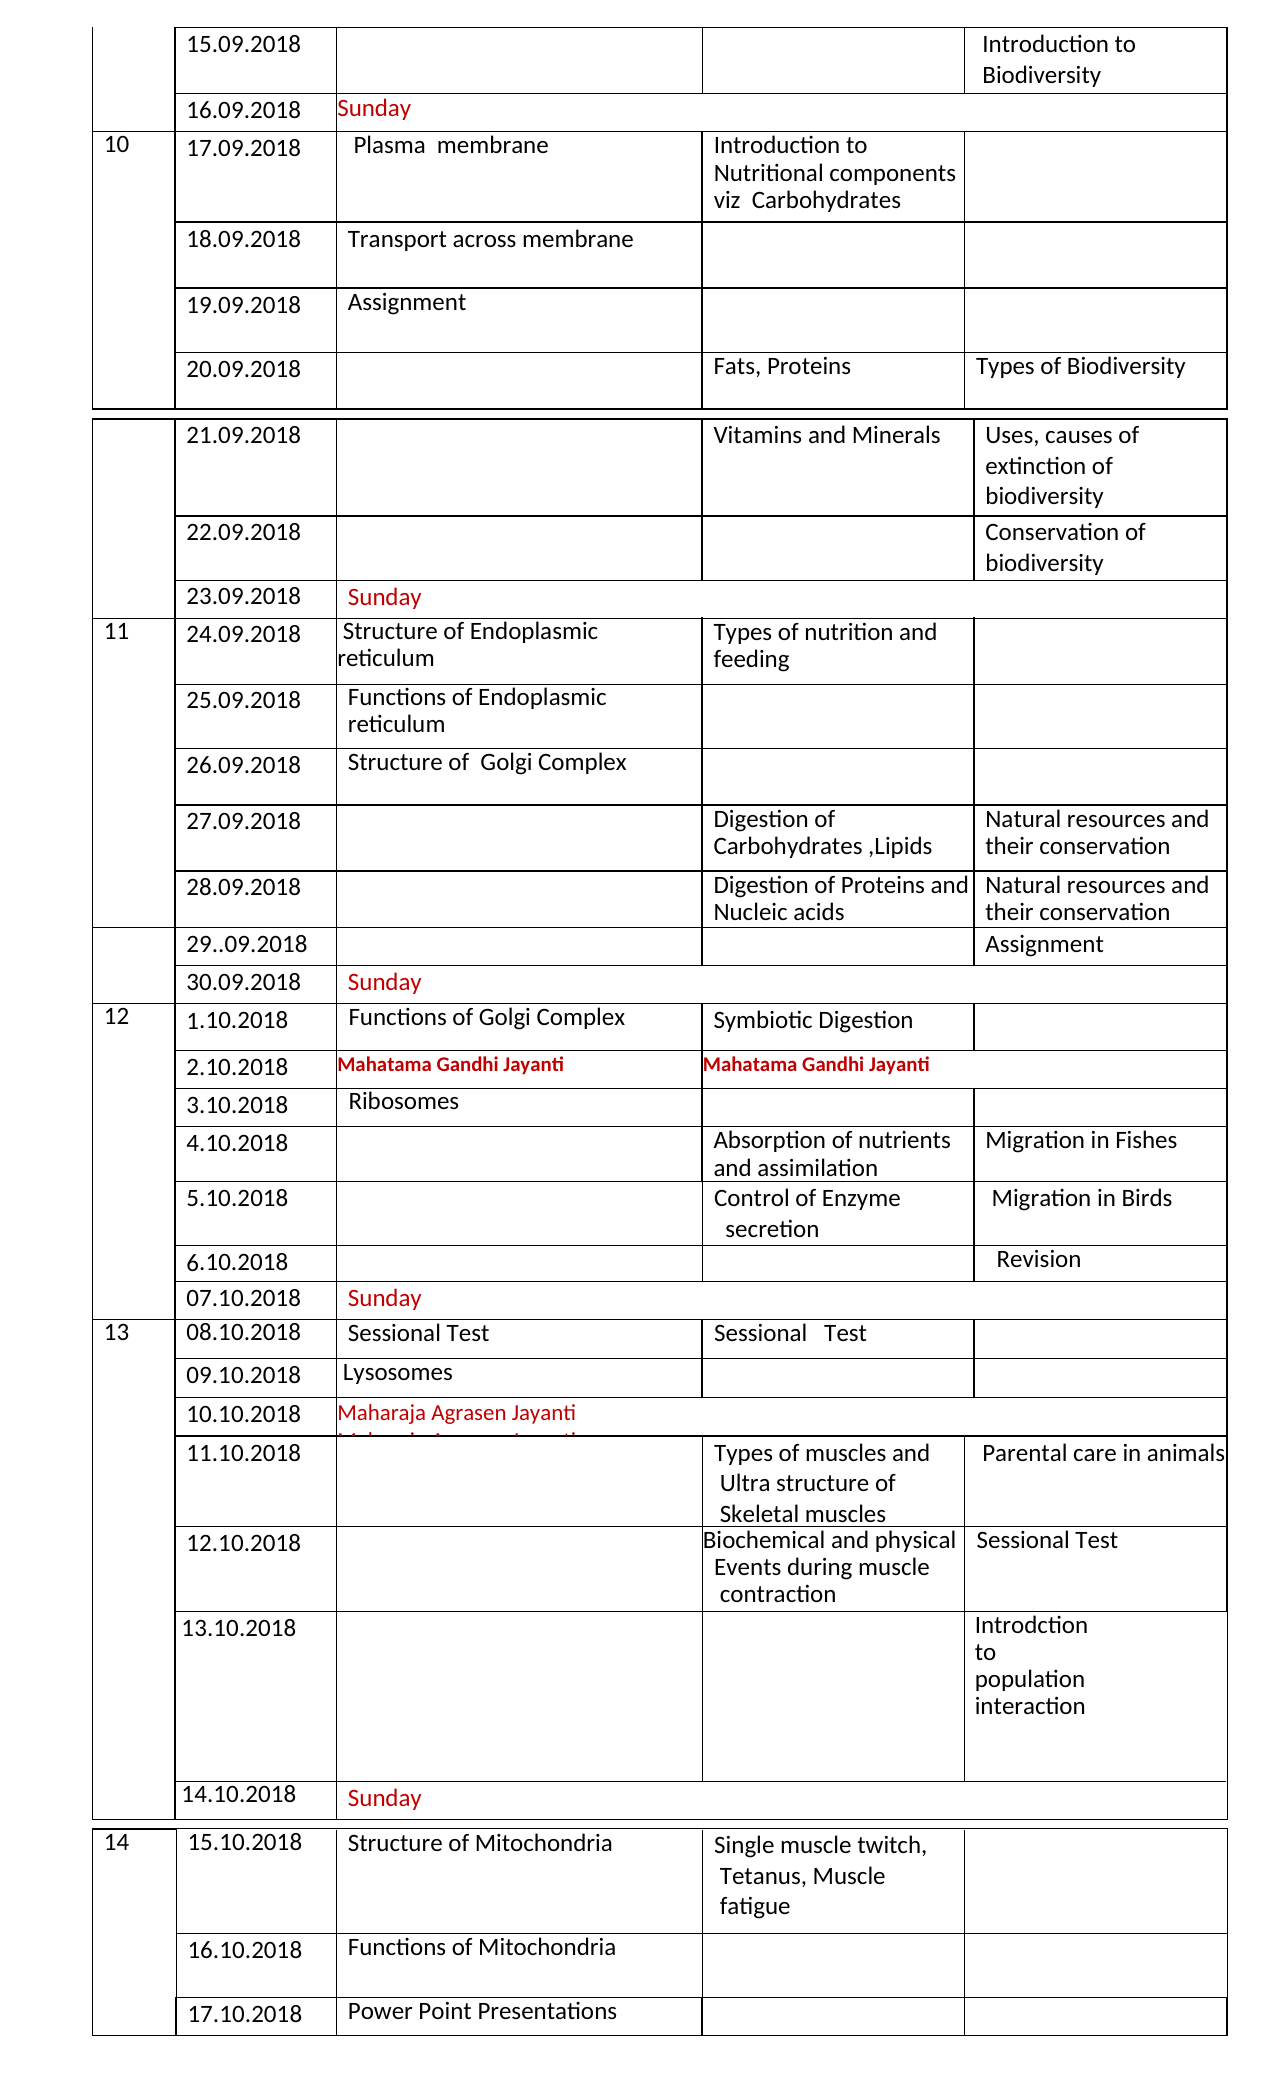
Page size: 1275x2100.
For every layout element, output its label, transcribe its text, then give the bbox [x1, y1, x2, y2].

table_cell [703, 749, 973, 804]
table_header 15.10.2018 [177, 1829, 336, 1933]
table_cell Sunday [337, 581, 1226, 617]
table_cell [965, 132, 1226, 221]
table_cell 10 [93, 132, 174, 408]
table_cell Fats, Proteins [703, 353, 964, 408]
table_cell [703, 1998, 964, 2034]
table_header [93, 420, 174, 617]
table_cell [965, 289, 1226, 352]
table_cell Natural resources and their conservation [975, 872, 1226, 927]
table_cell Transport across membrane [337, 223, 701, 287]
table_cell Types of nutrition and feeding [703, 619, 973, 683]
table_cell [703, 1612, 964, 1781]
table_cell 25.09.2018 [176, 685, 336, 748]
table_cell 19.09.2018 [176, 289, 336, 352]
table_cell 17.10.2018 [177, 1998, 336, 2034]
table_cell 14.10.2018 [176, 1782, 336, 1818]
table_cell Digestion of Carbohydrates ,Lipids [703, 806, 973, 870]
table_header [337, 420, 701, 515]
table_cell [337, 872, 701, 927]
table_cell Migration in Fishes [975, 1127, 1226, 1181]
table_cell 08.10.2018 [176, 1320, 336, 1358]
table_cell Functions of Endoplasmic reticulum [337, 685, 701, 748]
table_cell Sunday [337, 1781, 1227, 1818]
table_cell Migration in Birds [975, 1182, 1226, 1245]
table_cell Sessional Test [703, 1320, 973, 1358]
table_cell Control of Enzyme secretion [703, 1182, 973, 1245]
table_cell 11.10.2018 [176, 1437, 336, 1526]
table_cell Absorption of nutrients and assimilation [703, 1127, 973, 1181]
table_cell [975, 619, 1226, 683]
table_cell 5.10.2018 [176, 1182, 336, 1245]
table_cell [337, 517, 701, 579]
table_cell [703, 223, 964, 287]
table_header Uses, causes of extinction of biodiversity [975, 420, 1226, 515]
table_cell 13 [93, 1320, 174, 1818]
table_cell [703, 517, 973, 579]
table_cell [703, 928, 973, 965]
table_cell [965, 223, 1226, 287]
table_cell 16.10.2018 [177, 1934, 336, 1997]
table_cell 12 [93, 1004, 174, 1319]
table_cell Structure of Golgi Complex [337, 749, 701, 804]
table_cell [337, 1437, 702, 1526]
table_cell Plasma membrane [337, 132, 701, 221]
table_header Single muscle twitch, Tetanus, Muscle fatigue [703, 1829, 964, 1933]
table_cell 16.09.2018 [176, 94, 336, 131]
table_cell 30.09.2018 [176, 966, 336, 1003]
table_cell Revision [975, 1246, 1226, 1281]
table_cell 26.09.2018 [176, 749, 336, 804]
table_cell 1.10.2018 [176, 1004, 336, 1050]
table_cell Introduction to Nutritional components viz Carbohydrates [703, 132, 964, 221]
table_cell [93, 928, 174, 1003]
table_cell [703, 1246, 973, 1281]
table_cell Biochemical and physical Events during muscle contraction [703, 1527, 964, 1611]
table_cell 23.09.2018 [176, 581, 336, 617]
table_cell [975, 685, 1226, 748]
table_cell 11 [93, 619, 174, 927]
table_cell [975, 1004, 1226, 1050]
table_cell 13.10.2018 [176, 1612, 336, 1781]
table_cell [975, 749, 1226, 804]
table_cell [975, 1320, 1226, 1358]
table_cell Introdction to population interaction [965, 1612, 1227, 1781]
table_cell Types of Biodiversity [965, 353, 1226, 408]
table_cell 07.10.2018 [176, 1282, 336, 1319]
table_cell [337, 1527, 702, 1611]
table_cell [703, 685, 973, 748]
table_cell [703, 28, 964, 93]
table_cell Power Point Presentations [337, 1998, 701, 2034]
table_cell 27.09.2018 [176, 806, 336, 870]
table_cell 4.10.2018 [176, 1127, 336, 1181]
table_cell Mahatama Gandhi Jayanti [703, 1051, 1226, 1088]
table_cell 20.09.2018 [176, 353, 336, 408]
table_cell [337, 1246, 702, 1281]
table_cell [337, 353, 701, 408]
table_cell 29..09.2018 [176, 928, 336, 965]
table_header Structure of Mitochondria [337, 1829, 702, 1933]
table_cell Mahatama Gandhi Jayanti [337, 1051, 701, 1088]
table_cell 28.09.2018 [176, 872, 336, 927]
table_cell [703, 289, 964, 352]
table_cell Assignment [975, 928, 1226, 965]
table_cell Digestion of Proteins and Nucleic acids [703, 872, 973, 927]
table_cell [965, 1998, 1226, 2034]
table_cell 12.10.2018 [176, 1527, 336, 1611]
table_cell Sessional Test [965, 1527, 1226, 1611]
table_cell Introduction to Biodiversity [965, 28, 1226, 93]
table_header Vitamins and Minerals [703, 420, 973, 515]
table_cell Conservation of biodiversity [975, 517, 1226, 579]
table_cell Ribosomes [337, 1089, 701, 1126]
table_cell [337, 28, 702, 93]
table_cell 3.10.2018 [176, 1089, 336, 1126]
table_cell 17.09.2018 [176, 132, 336, 221]
table_cell [703, 1359, 973, 1397]
table_cell [975, 1359, 1226, 1397]
table_cell Symbiotic Digestion [703, 1004, 973, 1050]
table_cell Types of muscles and Ultra structure of Skeletal muscles [703, 1437, 964, 1526]
table_cell Assignment [337, 289, 701, 352]
table_cell [965, 1934, 1227, 1997]
table_cell [337, 1127, 701, 1181]
table_cell Sunday [337, 1282, 1226, 1319]
table_cell 10.10.2018 [176, 1398, 336, 1435]
table_cell 6.10.2018 [176, 1246, 336, 1281]
table_header 21.09.2018 [176, 420, 336, 515]
table_cell Maharaja Agrasen Jayanti Maharaja Agrasen Jayanti [337, 1398, 1226, 1435]
table_cell [337, 1182, 702, 1245]
table_cell [703, 1934, 964, 1997]
table_cell Sunday [337, 94, 1226, 131]
table_cell Functions of Golgi Complex [337, 1004, 701, 1050]
table_cell Functions of Mitochondria [337, 1934, 702, 1997]
table_cell 09.10.2018 [176, 1359, 336, 1397]
table_cell Sunday [337, 966, 1226, 1003]
table_cell [337, 806, 701, 870]
table_cell 22.09.2018 [176, 517, 336, 579]
table_cell Lysosomes [337, 1359, 701, 1397]
table_cell Structure of Endoplasmic reticulum [337, 619, 701, 683]
table_cell [337, 1612, 702, 1781]
table_cell 2.10.2018 [176, 1051, 336, 1088]
table_cell Sessional Test [337, 1320, 701, 1358]
table_cell 18.09.2018 [176, 223, 336, 287]
table_header [965, 1829, 1227, 1933]
table_cell Parental care in animals [965, 1437, 1226, 1526]
table_cell 24.09.2018 [176, 619, 336, 683]
table_cell [703, 1089, 973, 1126]
table_header 14 [93, 1830, 176, 2034]
table_cell Natural resources and their conservation [975, 806, 1226, 870]
table_cell [975, 1089, 1226, 1126]
table_cell [337, 928, 701, 965]
table_cell 15.09.2018 [176, 28, 336, 93]
